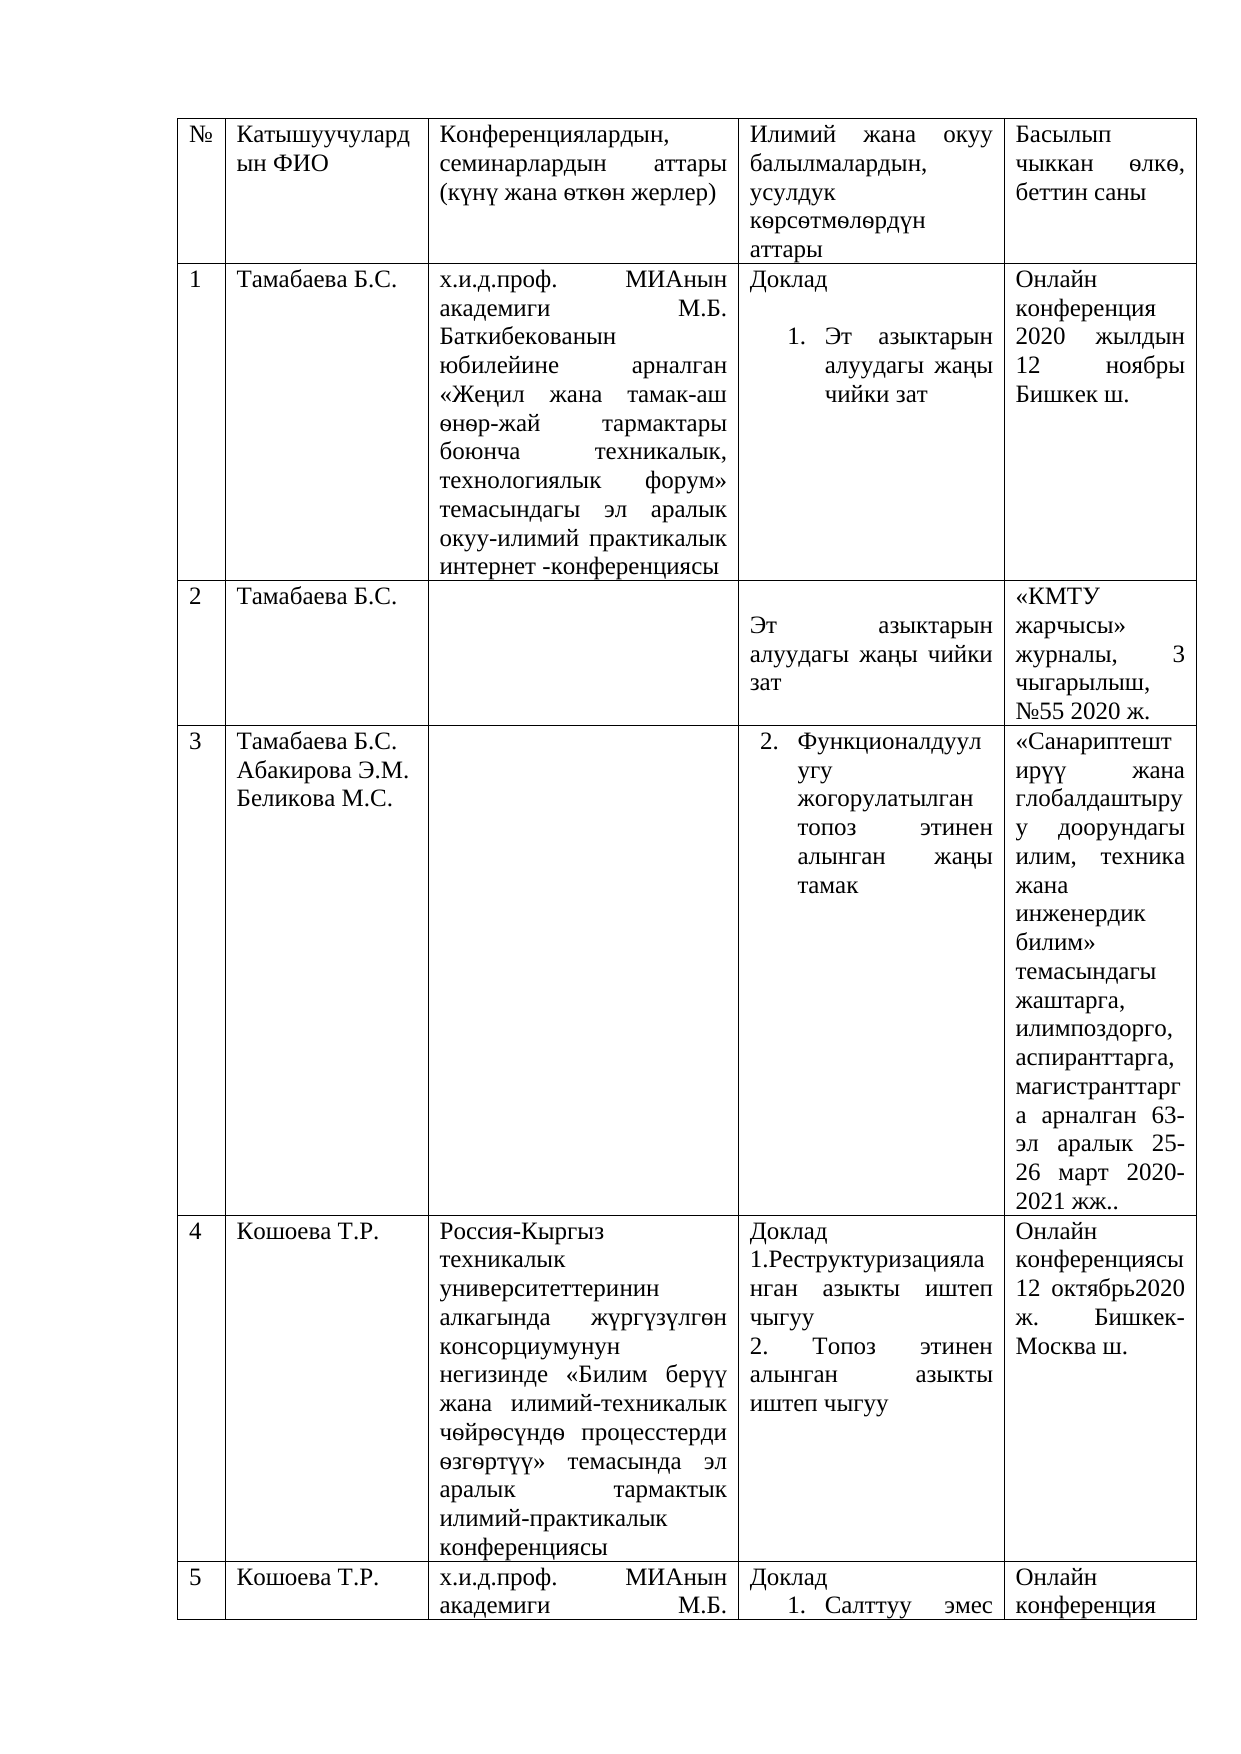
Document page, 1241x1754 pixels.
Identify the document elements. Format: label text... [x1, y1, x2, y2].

table_cell «Санариптештирүү жана глобалдаштыруу доорундагы илим, техника жана инженердик билим» темасындагы жаштарга, илимпоздорго, аспиранттарга, магистранттарга арналган 63-эл аралык 25-26 март 2020-2021 жж.. [1005, 726, 1196, 1215]
table_cell 3 [178, 726, 225, 1215]
table_header № [178, 119, 225, 263]
table_header Басылып чыккан ѳлкѳ, беттин саны [1005, 119, 1196, 263]
table_cell Функционалдуулугу жогорулатылган топоз этинен алынган жаңы тамак [739, 726, 1004, 1215]
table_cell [1005, 1562, 1196, 1619]
table_header Конференциялардын, семинарлардын аттары (күнү жана ѳткѳн жерлер) [429, 119, 738, 263]
table_cell 5 [178, 1562, 225, 1619]
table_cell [739, 1562, 1004, 1619]
table_cell Онлайн конференция 2020 жылдын 12 ноябры Бишкек ш. [1005, 264, 1196, 580]
table_header Катышуучулардын ФИО [226, 119, 428, 263]
table_cell 4 [178, 1216, 225, 1561]
table_cell Кошоева Т.Р. [226, 1562, 428, 1619]
table_cell [429, 581, 738, 725]
table_cell Тамабаева Б.С. [226, 264, 428, 580]
table_cell 1 [178, 264, 225, 580]
table_cell Доклад 1.Реструктуризацияланган азыкты иштеп чыгуу 2. Топоз этинен алынган азыкты иштеп чыгуу [739, 1216, 1004, 1561]
table_cell «КМТУ жарчысы» журналы, 3 чыгарылыш, №55 2020 ж. [1005, 581, 1196, 725]
table_cell Онлайн конференциясы 12 октябрь2020 ж. Бишкек-Москва ш. [1005, 1216, 1196, 1561]
table_cell Тамабаева Б.С. [226, 581, 428, 725]
table_cell Тамабаева Б.С. Абакирова Э.М. Беликова М.С. [226, 726, 428, 1215]
table_cell Россия-Кыргыз техникалык университеттеринин алкагында жүргүзүлгөн консорциумунун негизинде «Билим берүү жана илимий-техникалык чѳйрѳсүндѳ процесстерди ѳзгѳртүү» темасында эл аралык тармактык илимий-практикалык конференциясы [429, 1216, 738, 1561]
table_cell Кошоева Т.Р. [226, 1216, 428, 1561]
table_cell Доклад Эт азыктарын алуудагы жаңы чийки зат [739, 264, 1004, 580]
table_cell 2 [178, 581, 225, 725]
table_cell Эт азыктарын алуудагы жаңы чийки зат [739, 581, 1004, 725]
table_header Илимий жана окуу балылмалардын, усулдук кѳрсѳтмѳлѳрдүн аттары [739, 119, 1004, 263]
table_cell [429, 726, 738, 1215]
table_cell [429, 1562, 738, 1619]
